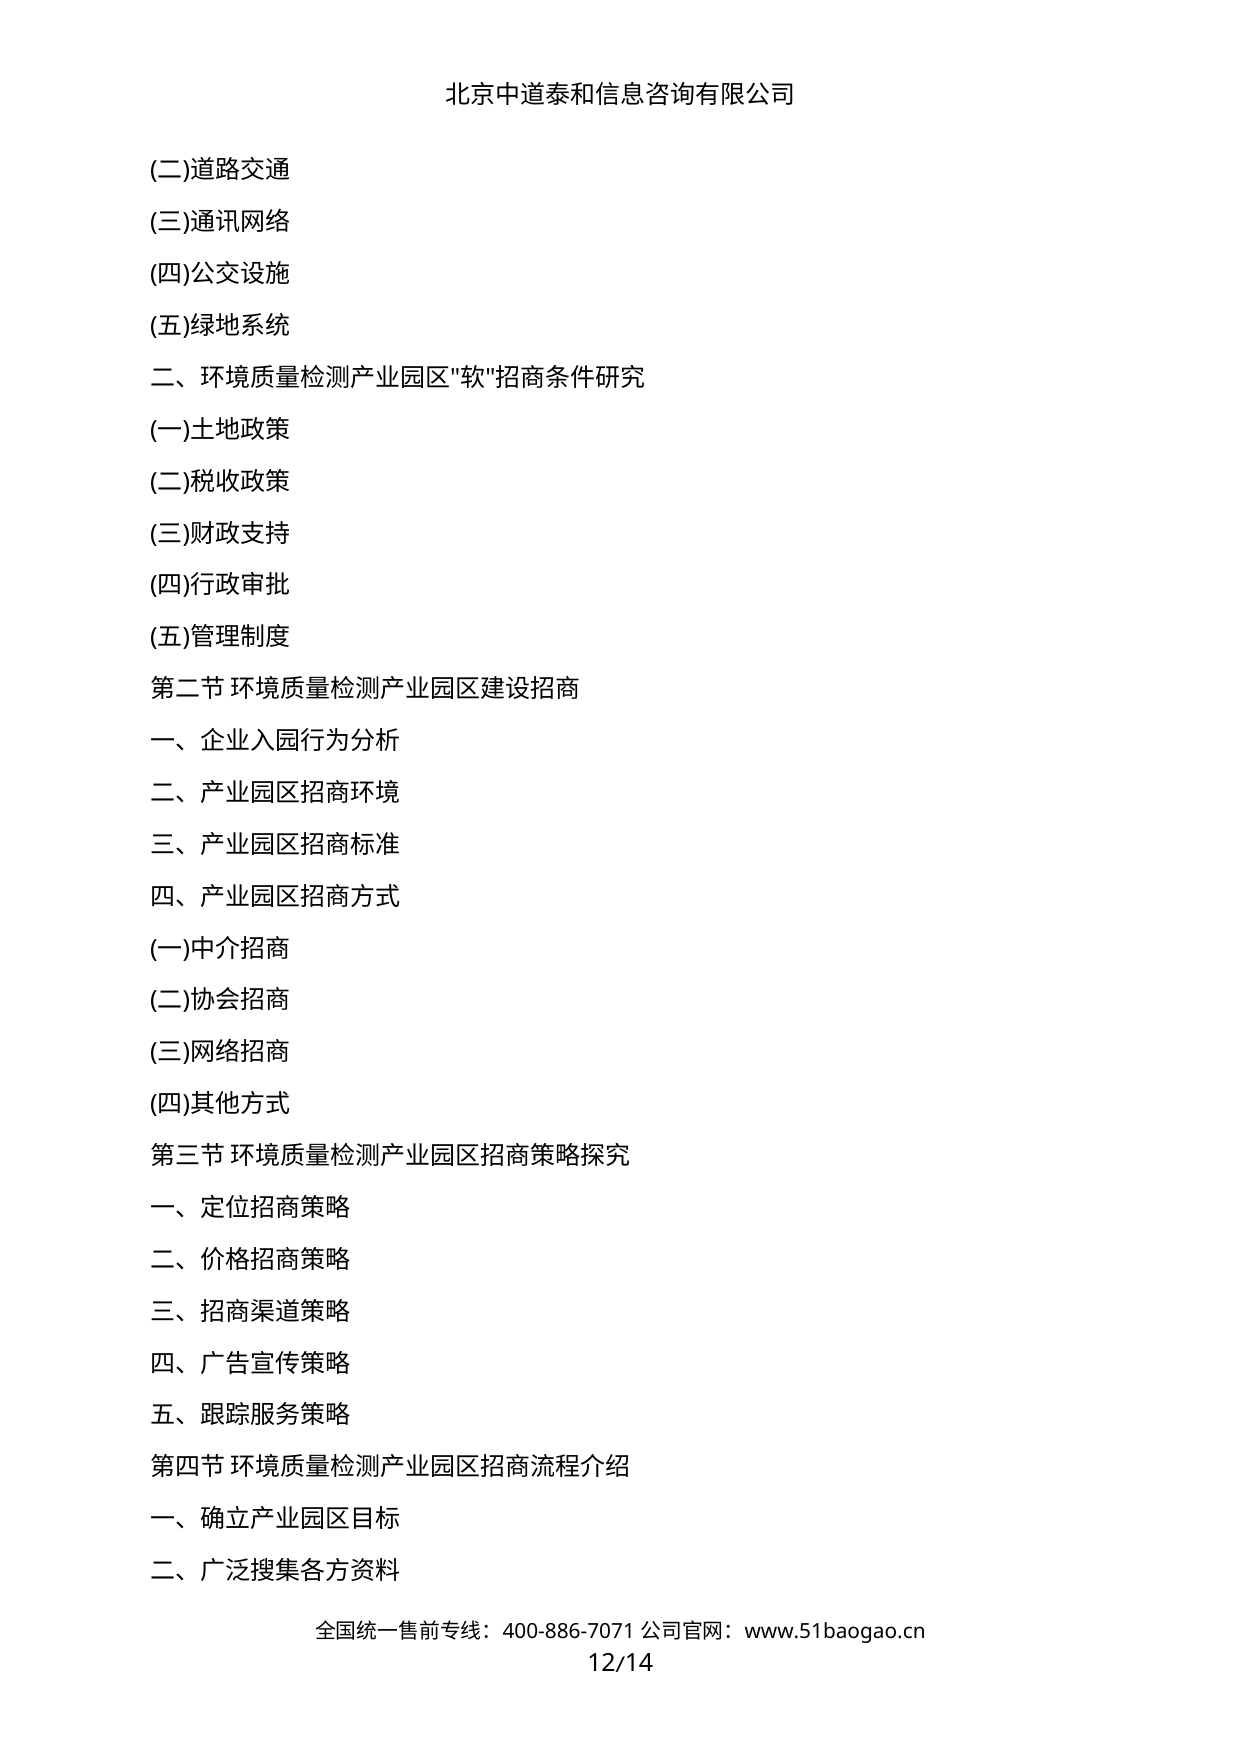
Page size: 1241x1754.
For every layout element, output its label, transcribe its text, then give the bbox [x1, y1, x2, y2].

text (二)协会招商 [150, 980, 1090, 1016]
text 第二节 环境质量检测产业园区建设招商 [150, 669, 1090, 705]
text (五)绿地系统 [150, 306, 1090, 342]
text 二、环境质量检测产业园区"软"招商条件研究 [150, 357, 1090, 394]
text 第四节 环境质量检测产业园区招商流程介绍 [150, 1447, 1090, 1483]
text (一)中介招商 [150, 928, 1090, 964]
text (三)网络招商 [150, 1032, 1090, 1068]
text 一、定位招商策略 [150, 1187, 1090, 1224]
text (四)公交设施 [150, 254, 1090, 290]
text 三、招商渠道策略 [150, 1291, 1090, 1327]
text (四)其他方式 [150, 1084, 1090, 1120]
text 五、跟踪服务策略 [150, 1395, 1090, 1431]
text 二、产业园区招商环境 [150, 772, 1090, 809]
text (三)财政支持 [150, 513, 1090, 549]
text (四)行政审批 [150, 565, 1090, 601]
text 二、价格招商策略 [150, 1239, 1090, 1276]
text (三)通讯网络 [150, 202, 1090, 238]
text (五)管理制度 [150, 617, 1090, 653]
text 第三节 环境质量检测产业园区招商策略探究 [150, 1136, 1090, 1172]
text 三、产业园区招商标准 [150, 824, 1090, 861]
text 二、广泛搜集各方资料 [150, 1551, 1090, 1587]
text 一、企业入园行为分析 [150, 721, 1090, 757]
text 四、广告宣传策略 [150, 1343, 1090, 1379]
text (二)道路交通 [150, 150, 1090, 186]
text (一)土地政策 [150, 409, 1090, 446]
text 四、产业园区招商方式 [150, 876, 1090, 912]
text 一、确立产业园区目标 [150, 1499, 1090, 1535]
text (二)税收政策 [150, 461, 1090, 497]
